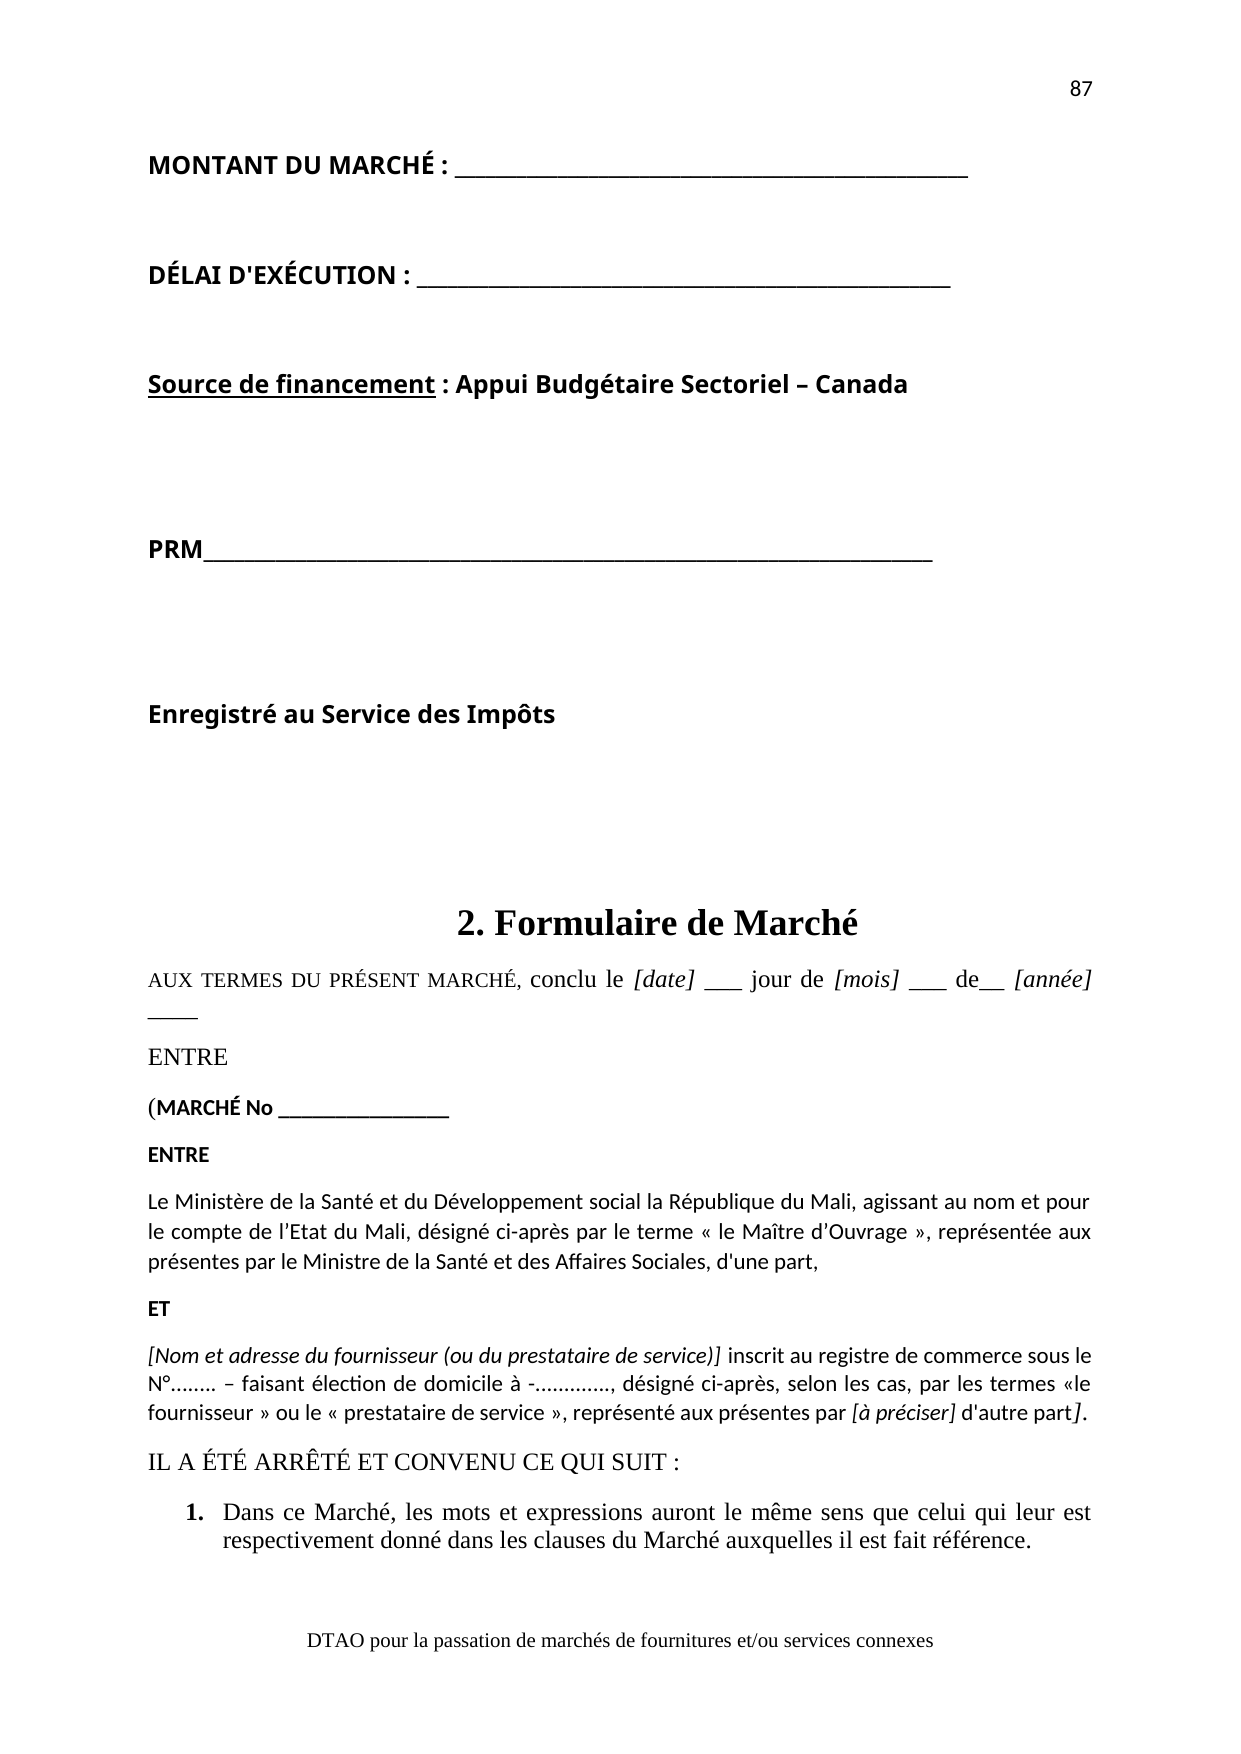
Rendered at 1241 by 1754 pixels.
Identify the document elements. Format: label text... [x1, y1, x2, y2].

text DÉLAI D'EXÉCUTION : ____________________________________________________ [148, 257, 1093, 291]
text ENTRE [148, 1042, 1093, 1071]
text Enregistré au Service des Impôts [148, 697, 1093, 731]
text (MARCHÉ No _______________ [148, 1092, 1093, 1121]
text ET [148, 1294, 1093, 1322]
list 2. Formulaire de Marché [223, 900, 1093, 943]
text Source de financement : Appui Budgétaire Sectoriel – Canada [148, 367, 1093, 401]
text MONTANT DU MARCHÉ : __________________________________________________ [148, 148, 1093, 182]
text [Nom et adresse du fournisseur (ou du prestataire de service)] inscrit au registre de commerce sous le N°........ – faisant élection de domicile à -............., désigné ci-après, selon les cas, par les termes «le fournisseur » ou le « prestataire de service », représenté aux présentes par [à préciser] d'autre part]. [148, 1341, 1093, 1426]
list Dans ce Marché, les mots et expressions auront le même sens que celui qui leur est respectivement donné dans les clauses du Marché auxquelles il est fait référence. [185, 1497, 1093, 1554]
text IL A ÉTÉ ARRÊTÉ ET CONVENU CE QUI SUIT : [148, 1447, 1093, 1476]
text PRM_______________________________________________________________________ [148, 532, 1093, 566]
text AUX TERMES DU PRÉSENT MARCHÉ, conclu le [date] ___ jour de [mois] ___ de__ [année] ____ [148, 964, 1093, 1022]
text Le Ministère de la Santé et du Développement social la République du Mali, agissant au nom et pour le compte de l’Etat du Mali, désigné ci-après par le terme « le Maître d’Ouvrage », représentée aux présentes par le Ministre de la Santé et des Affaires Sociales, d'une part, [148, 1187, 1093, 1275]
text ENTRE [148, 1140, 1093, 1168]
